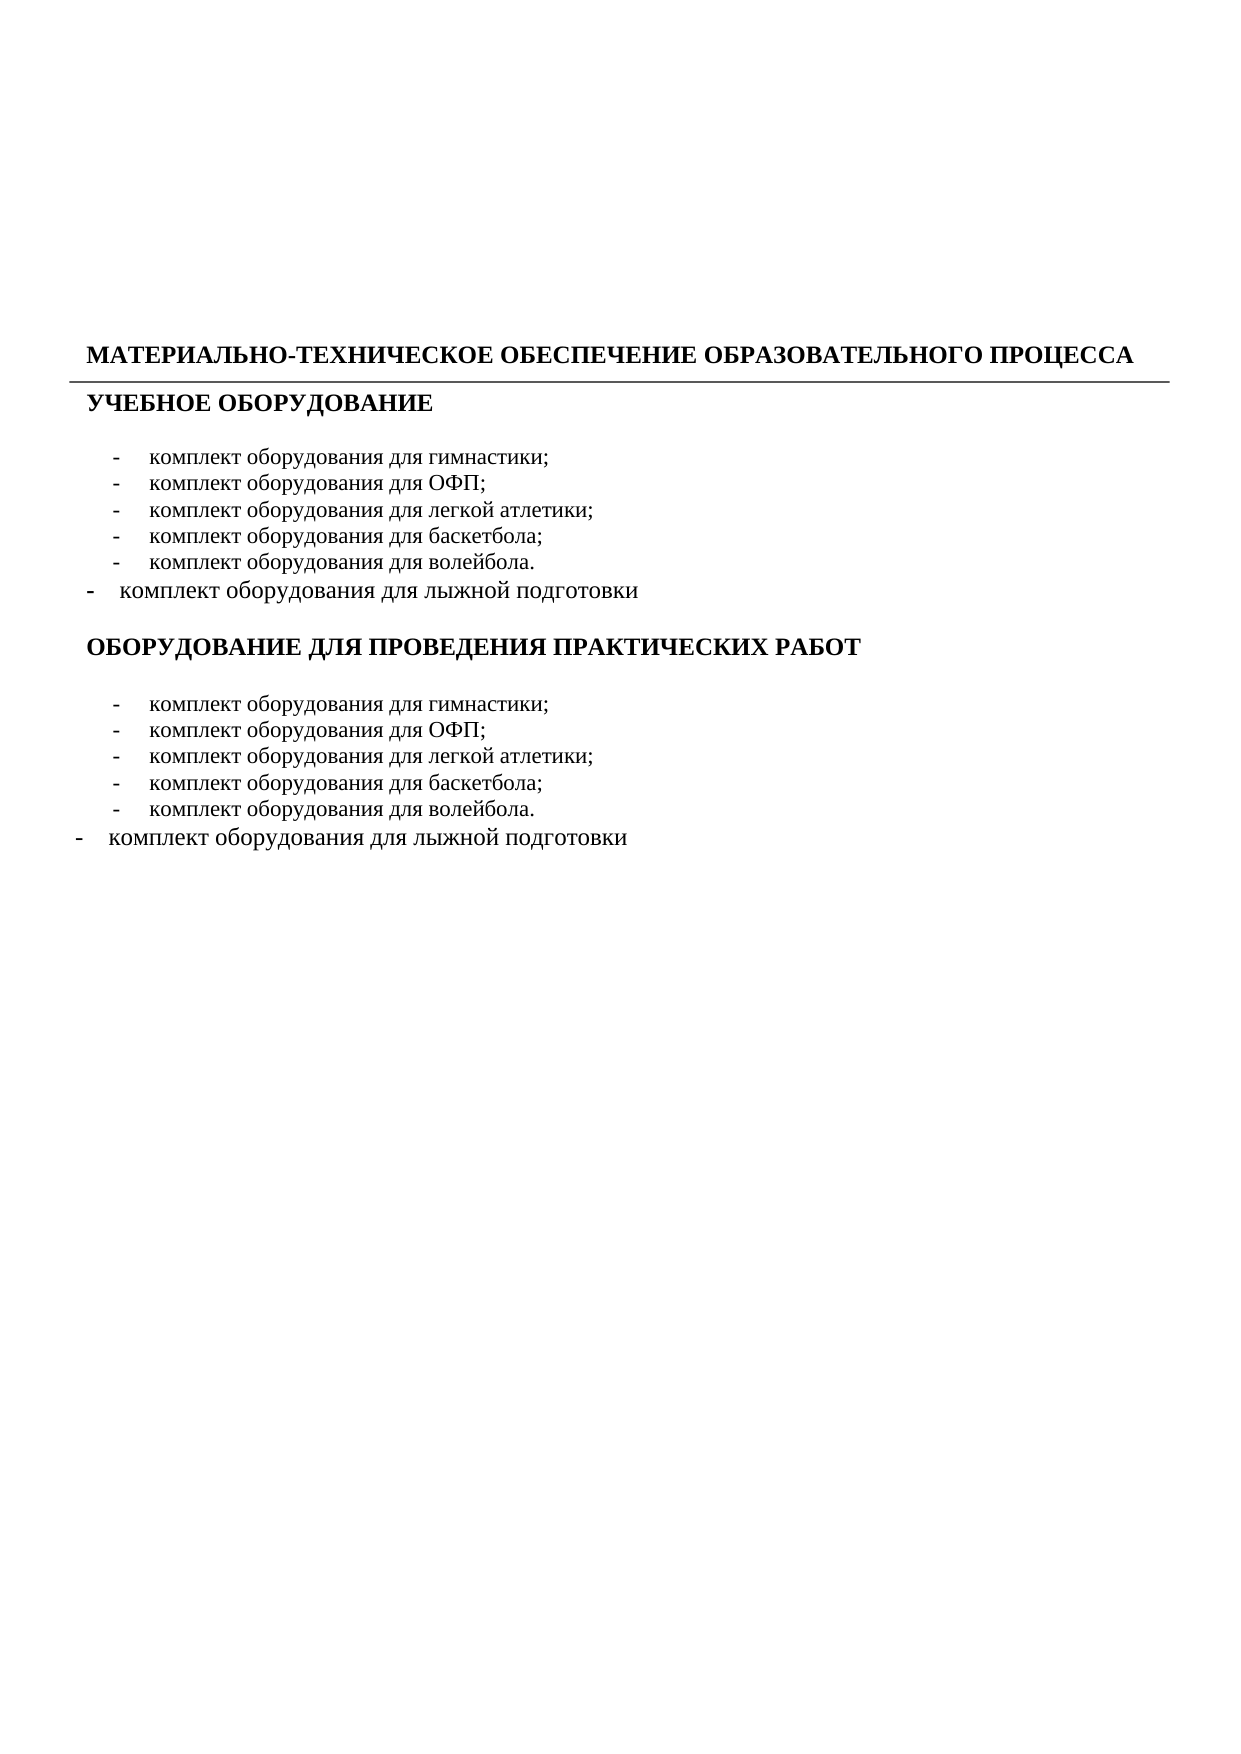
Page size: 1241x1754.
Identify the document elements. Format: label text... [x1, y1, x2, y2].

subtitle - комплект оборудования для лыжной подготовки [86, 575, 1165, 603]
text УЧЕБНОЕ ОБОРУДОВАНИЕ [86, 388, 1165, 417]
text - комплект оборудования для гимнастики; [75, 690, 1165, 716]
text - комплект оборудования для лыжной подготовки [75, 822, 1165, 851]
text - комплект оборудования для ОФП; [75, 469, 1165, 496]
text - комплект оборудования для баскетбола; [75, 769, 1165, 795]
text - комплект оборудования для волейбола. [75, 795, 1165, 822]
text - комплект оборудования для баскетбола; [75, 522, 1165, 548]
subtitle МАТЕРИАЛЬНО-ТЕХНИЧЕСКОЕ ОБЕСПЕЧЕНИЕ ОБРАЗОВАТЕЛЬНОГО ПРОЦЕССА [86, 341, 1165, 369]
text - комплект оборудования для ОФП; [75, 716, 1165, 742]
text - комплект оборудования для волейбола. [75, 548, 1165, 575]
text - комплект оборудования для гимнастики; [75, 443, 1165, 469]
subtitle ОБОРУДОВАНИЕ ДЛЯ ПРОВЕДЕНИЯ ПРАКТИЧЕСКИХ РАБОТ [86, 632, 1165, 661]
text - комплект оборудования для легкой атлетики; [75, 496, 1165, 522]
text - комплект оборудования для легкой атлетики; [75, 742, 1165, 769]
